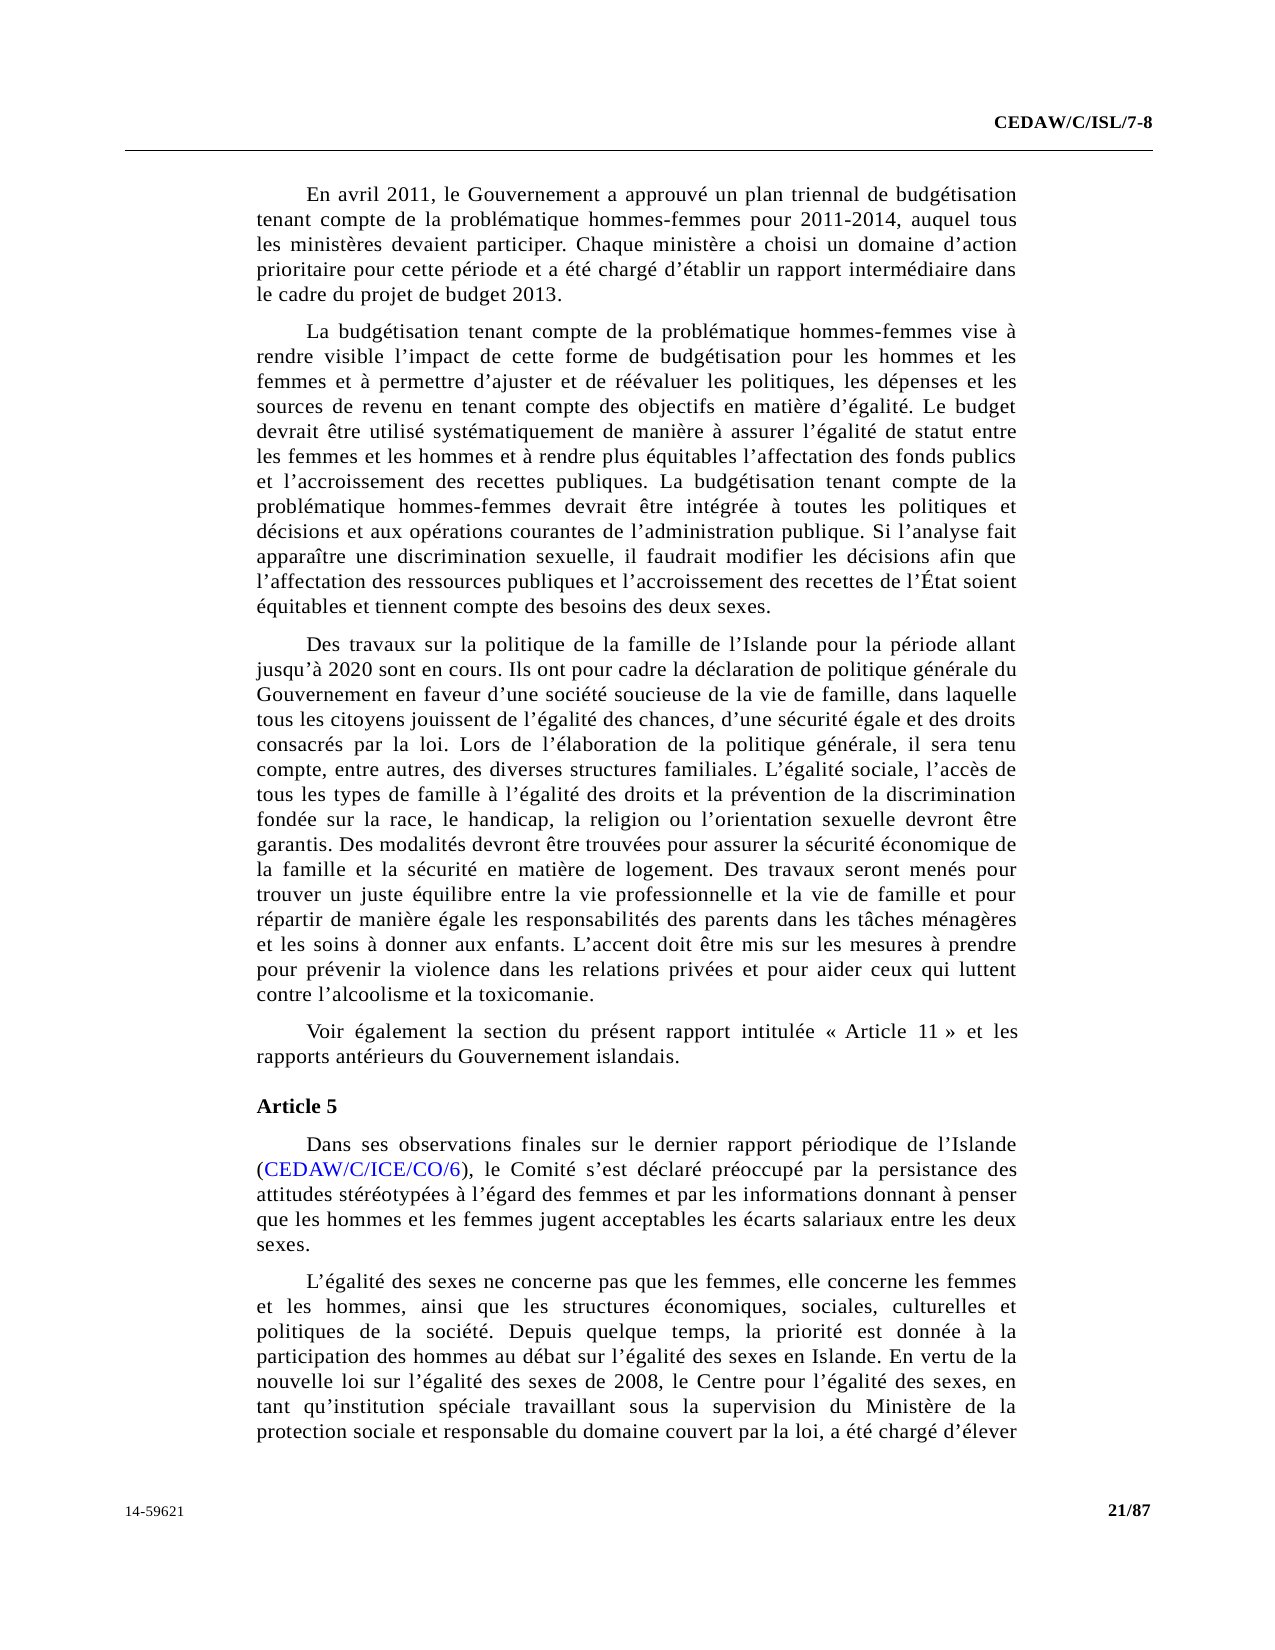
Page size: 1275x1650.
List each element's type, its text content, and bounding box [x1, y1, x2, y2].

text Des travaux sur la politique de la famille de l’Islande pour la période allant jusqu’à 2020 sont en cours. Ils ont pour cadre la déclaration de politique générale du Gouvernement en faveur d’une société soucieuse de la vie de famille, dans laquelle tous les citoyens jouissent de l’égalité des chances, d’une sécurité égale et des droits consacrés par la loi. Lors de l’élaboration de la politique générale, il sera tenu compte, entre autres, des diverses structures familiales. L’égalité sociale, l’accès de tous les types de famille à l’égalité des droits et la prévention de la discrimination fondée sur la race, le handicap, la religion ou l’orientation sexuelle devront être garantis. Des modalités devront être trouvées pour assurer la sécurité économique de la famille et la sécurité en matière de logement. Des travaux seront menés pour trouver un juste équilibre entre la vie professionnelle et la vie de famille et pour répartir de manière égale les responsabilités des parents dans les tâches ménagères et les soins à donner aux enfants. L’accent doit être mis sur les mesures à prendre pour prévenir la violence dans les relations privées et pour aider ceux qui luttent contre l’alcoolisme et la toxicomanie. [256, 631, 1018, 1006]
text Dans ses observations finales sur le dernier rapport périodique de l’Islande (CEDAW/C/ICE/CO/6), le Comité s’est déclaré préoccupé par la persistance des attitudes stéréotypées à l’égard des femmes et par les informations donnant à penser que les hommes et les femmes jugent acceptables les écarts salariaux entre les deux sexes. [256, 1131, 1018, 1256]
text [256, 1269, 1018, 1444]
text Article 5 [124, 1094, 1019, 1119]
text Voir également la section du présent rapport intitulée « Article 11 » et les rapports antérieurs du Gouvernement islandais. [256, 1019, 1018, 1069]
text La budgétisation tenant compte de la problématique hommes-femmes vise à rendre visible l’impact de cette forme de budgétisation pour les hommes et les femmes et à permettre d’ajuster et de réévaluer les politiques, les dépenses et les sources de revenu en tenant compte des objectifs en matière d’égalité. Le budget devrait être utilisé systématiquement de manière à assurer l’égalité de statut entre les femmes et les hommes et à rendre plus équitables l’affectation des fonds publics et l’accroissement des recettes publiques. La budgétisation tenant compte de la problématique hommes-femmes devrait être intégrée à toutes les politiques et décisions et aux opérations courantes de l’administration publique. Si l’analyse fait apparaître une discrimination sexuelle, il faudrait modifier les décisions afin que l’affectation des ressources publiques et l’accroissement des recettes de l’État soient équitables et tiennent compte des besoins des deux sexes. [256, 319, 1018, 619]
text En avril 2011, le Gouvernement a approuvé un plan triennal de budgétisation tenant compte de la problématique hommes-femmes pour 2011-2014, auquel tous les ministères devaient participer. Chaque ministère a choisi un domaine d’action prioritaire pour cette période et a été chargé d’établir un rapport intermédiaire dans le cadre du projet de budget 2013. [256, 181, 1018, 306]
